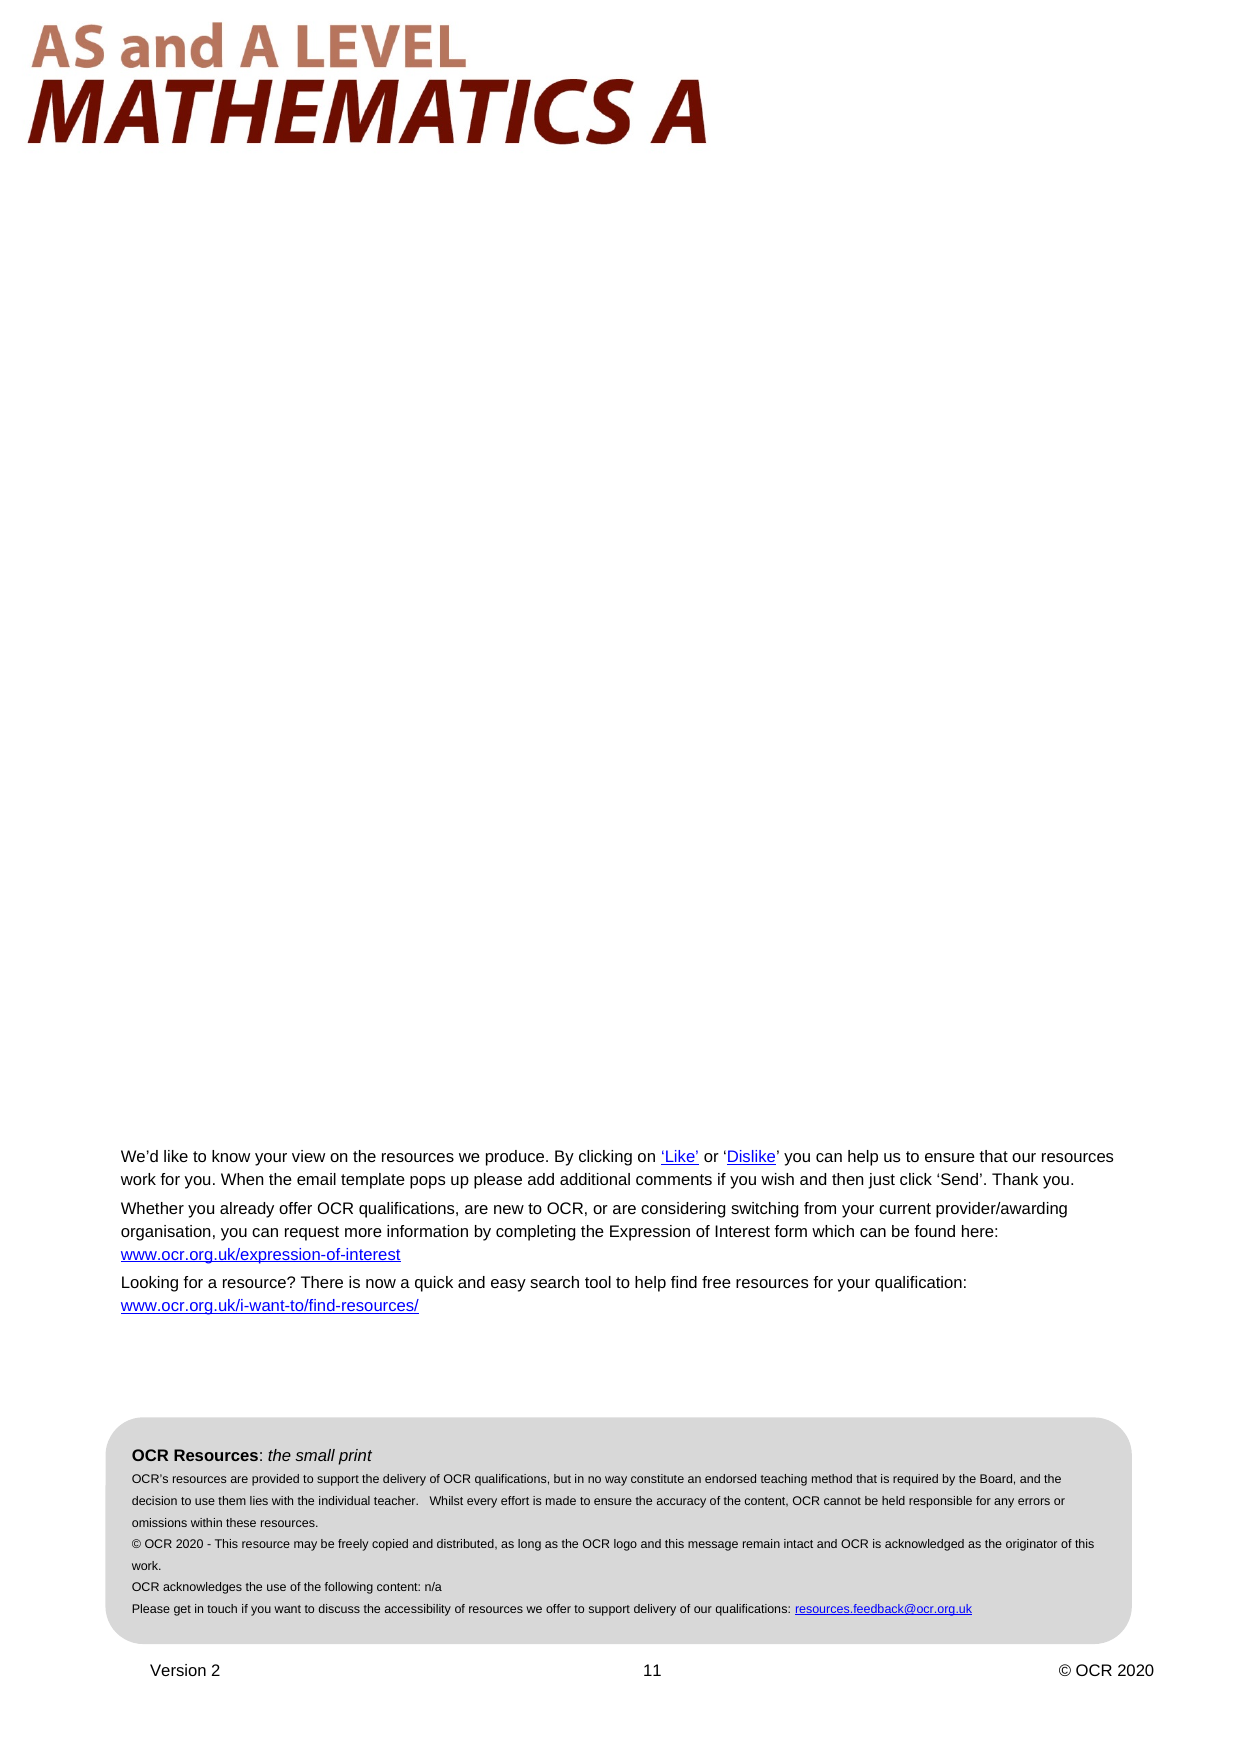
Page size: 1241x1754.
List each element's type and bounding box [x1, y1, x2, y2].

picture [0, 0, 1236, 175]
